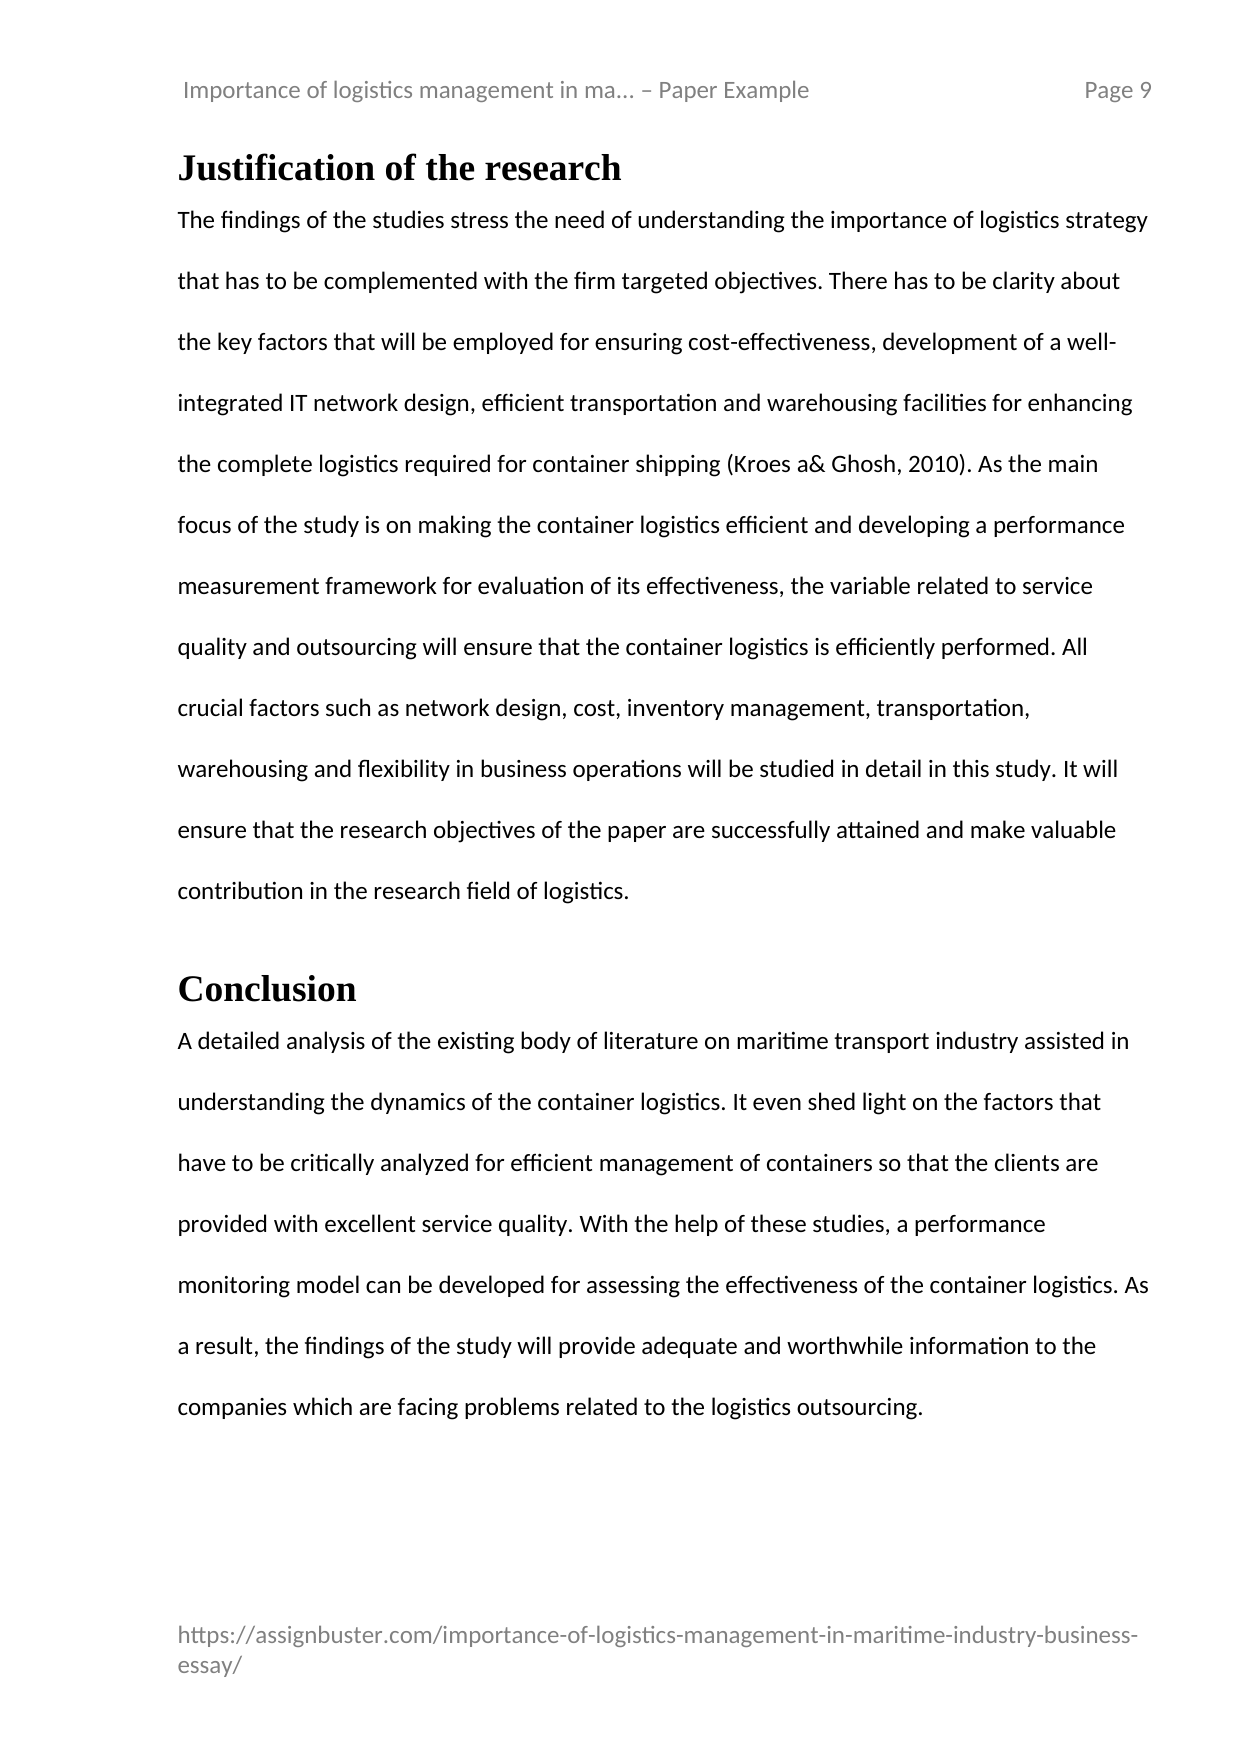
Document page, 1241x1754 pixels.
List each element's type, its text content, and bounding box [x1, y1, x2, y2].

text A detailed analysis of the existing body of literature on maritime transport industry assisted in understanding the dynamics of the container logistics. It even shed light on the factors that have to be critically analyzed for efficient management of containers so that the clients are provided with excellent service quality. With the help of these studies, a performance monitoring model can be developed for assessing the effectiveness of the container logistics. As a result, the findings of the study will provide adequate and worthwhile information to the companies which are facing problems related to the logistics outsourcing. [177, 1025, 1152, 1422]
subtitle Justification of the research [177, 145, 1152, 188]
subtitle Conclusion [177, 966, 1152, 1009]
text The findings of the studies stress the need of understanding the importance of logistics strategy that has to be complemented with the firm targeted objectives. There has to be clarity about the key factors that will be employed for ensuring cost-effectiveness, development of a well-integrated IT network design, efficient transportation and warehousing facilities for enhancing the complete logistics required for container shipping (Kroes a& Ghosh, 2010). As the main focus of the study is on making the container logistics efficient and developing a performance measurement framework for evaluation of its effectiveness, the variable related to service quality and outsourcing will ensure that the container logistics is efficiently performed. All crucial factors such as network design, cost, inventory management, transportation, warehousing and flexibility in business operations will be studied in detail in this study. It will ensure that the research objectives of the paper are successfully attained and make valuable contribution in the research field of logistics. [177, 204, 1152, 906]
